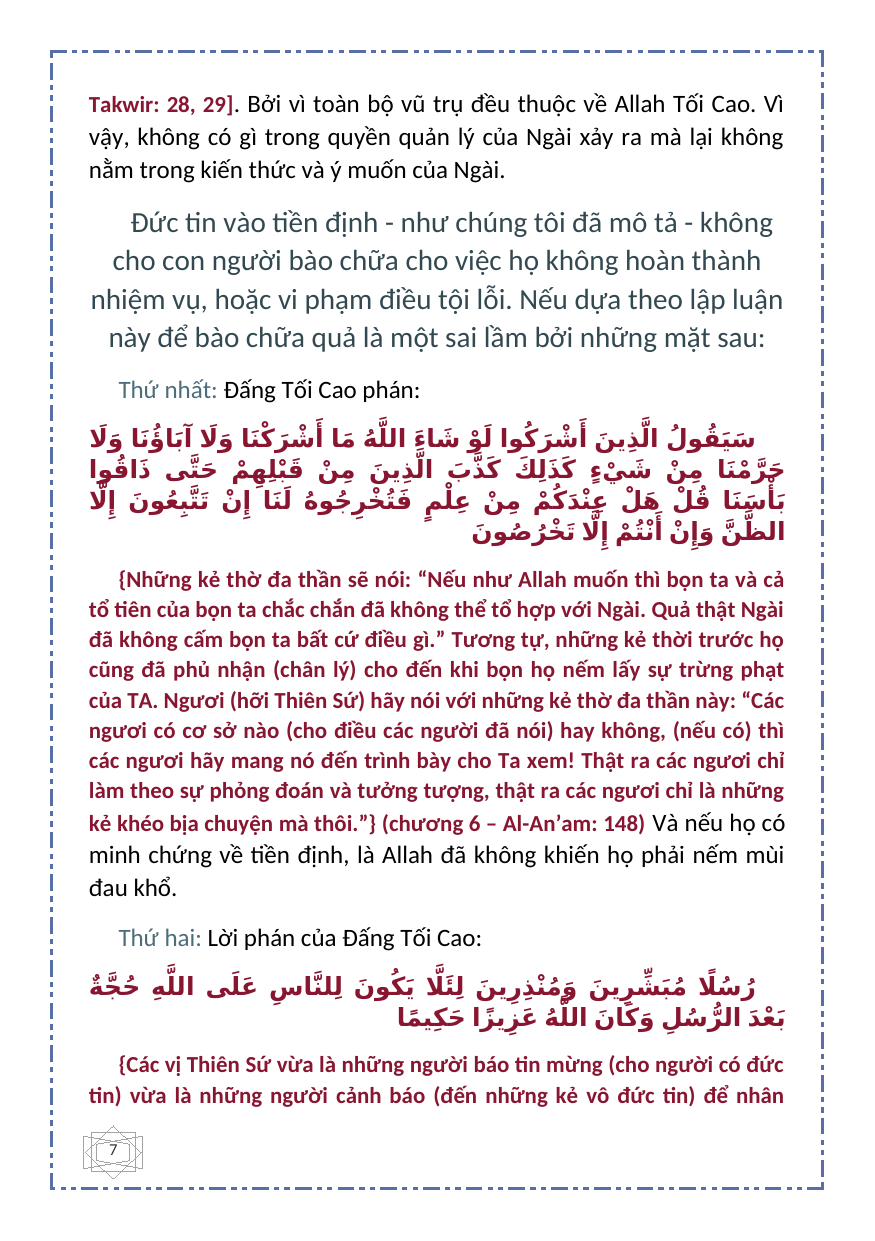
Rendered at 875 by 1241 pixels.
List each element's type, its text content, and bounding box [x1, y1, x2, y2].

text Thứ nhất: Đấng Tối Cao phán: [89, 374, 785, 405]
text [89, 1051, 785, 1109]
subtitle Đức tin vào tiền định - như chúng tôi đã mô tả - không cho con người bào chữa cho việc họ không hoàn thành nhiệm vụ, hoặc vi phạm điều tội lỗi. Nếu dựa theo lập luận này để bào chữa quả là một sai lầm bởi những mặt sau: [89, 204, 785, 355]
text سَيَقُولُ الَّذِينَ أَشْرَكُوا لَوْ شَاءَ اللَّهُ مَا أَشْرَكْنَا وَلَا آبَاؤُنَا وَلَا حَرَّمْنَا مِنْ شَيْءٍ كَذَلِكَ كَذَّبَ الَّذِينَ مِنْ قَبْلِهِمْ حَتَّى ذَاقُوا بَأْسَنَا قُلْ هَلْ عِنْدَكُمْ مِنْ عِلْمٍ فَتُخْرِجُوهُ لَنَا إِنْ تَتَّبِعُونَ إِلَّا الظَّنَّ وَإِنْ أَنْتُمْ إِلَّا تَخْرُصُونَ [89, 424, 785, 546]
text رُسُلًا مُبَشِّرِينَ وَمُنْذِرِينَ لِئَلَّا يَكُونَ لِلنَّاسِ عَلَى اللَّهِ حُجَّةٌ بَعْدَ الرُّسُلِ وَكَانَ اللَّهُ عَزِيزًا حَكِيمًا [89, 972, 785, 1032]
text Thứ hai: Lời phán của Đấng Tối Cao: [89, 922, 785, 953]
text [89, 89, 785, 185]
text {Những kẻ thờ đa thần sẽ nói: “Nếu như Allah muốn thì bọn ta và cả tổ tiên của bọn ta chắc chắn đã không thể tổ hợp với Ngài. Quả thật Ngài đã không cấm bọn ta bất cứ điều gì.” Tương tự, những kẻ thời trước họ cũng đã phủ nhận (chân lý) cho đến khi bọn họ nếm lấy sự trừng phạt của TA. Ngươi (hỡi Thiên Sứ) hãy nói với những kẻ thờ đa thần này: “Các ngươi có cơ sở nào (cho điều các người đã nói) hay không, (nếu có) thì các ngươi hãy mang nó đến trình bày cho Ta xem! Thật ra các ngươi chỉ làm theo sự phỏng đoán và tưởng tượng, thật ra các ngươi chỉ là những kẻ khéo bịa chuyện mà thôi.”} (chương 6 – Al-An’am: 148) Và nếu họ có minh chứng về tiền định, là Allah đã không khiến họ phải nếm mùi đau khổ. [89, 565, 785, 903]
